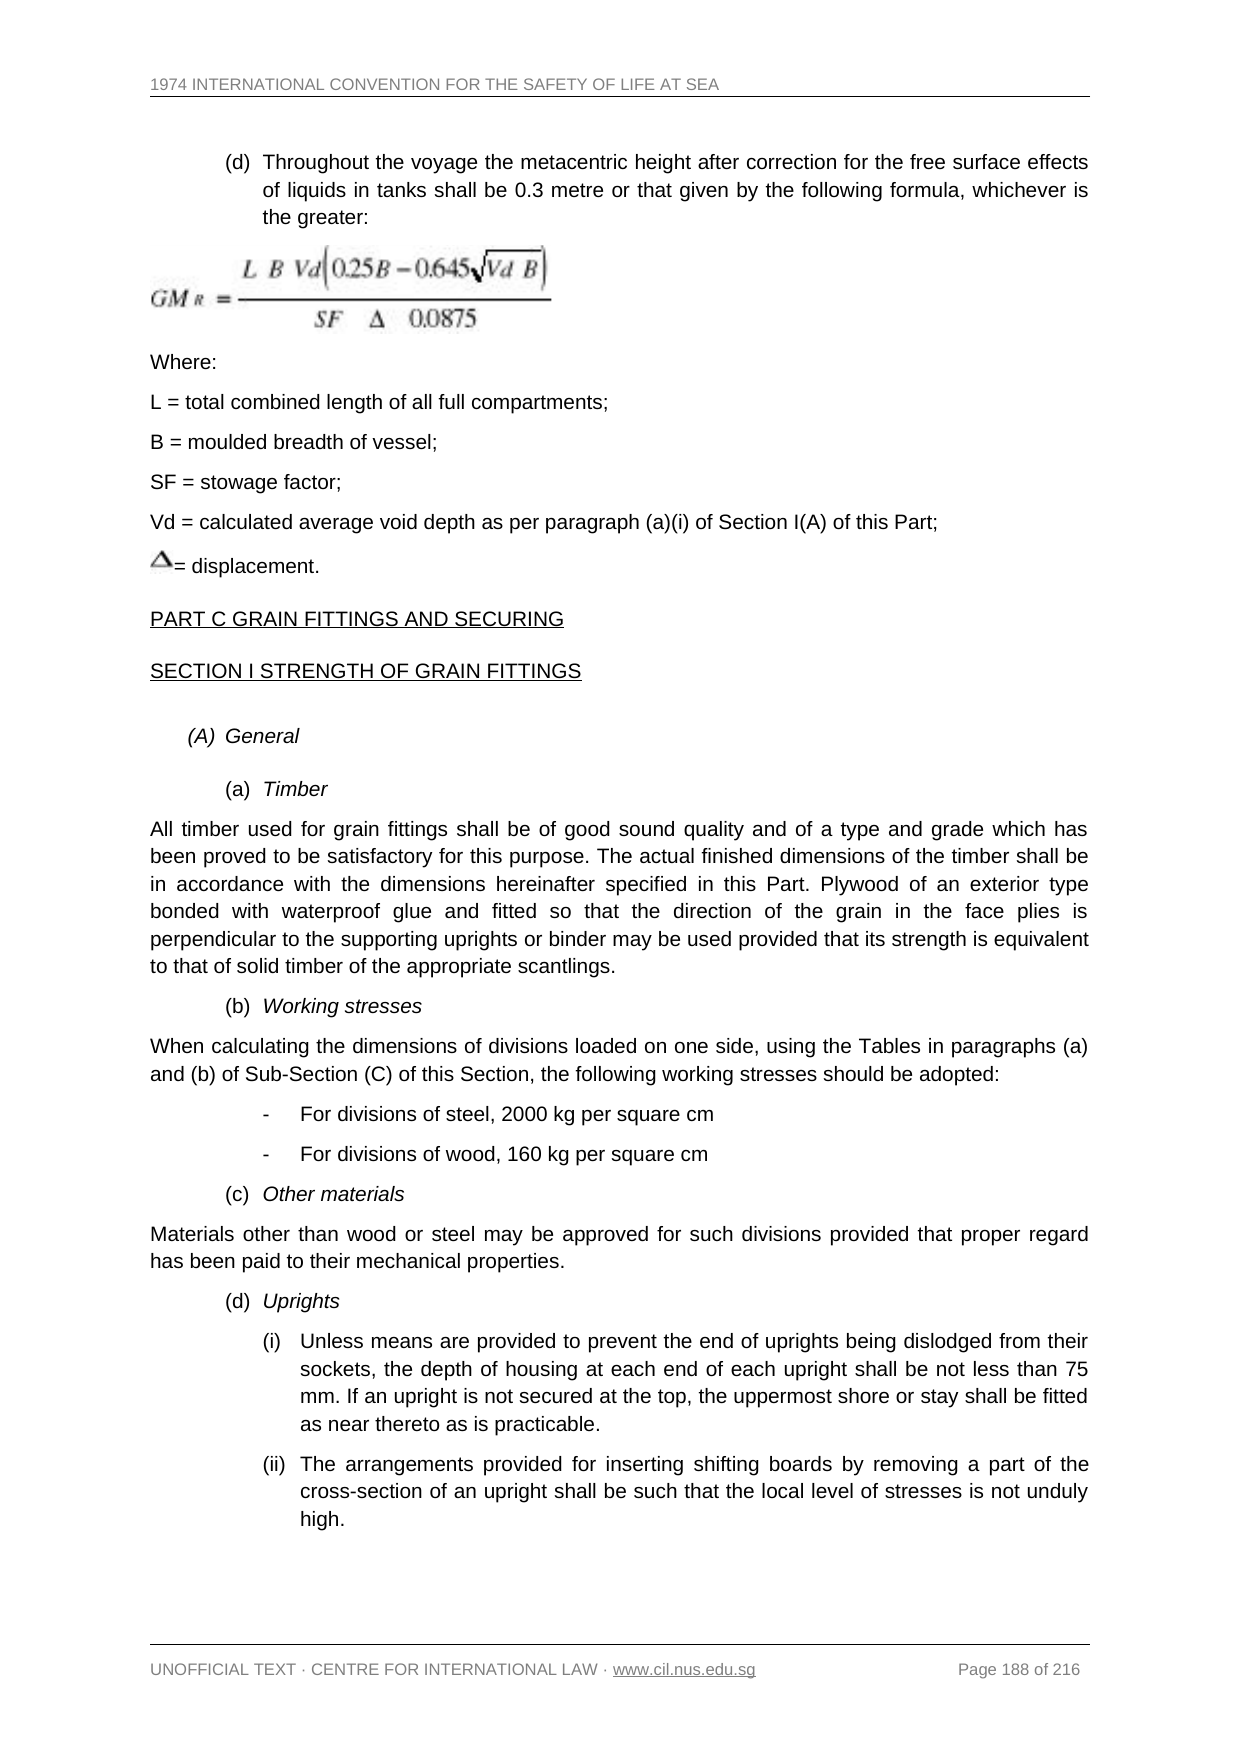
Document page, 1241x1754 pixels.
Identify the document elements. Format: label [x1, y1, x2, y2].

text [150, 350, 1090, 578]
picture [150, 550, 174, 574]
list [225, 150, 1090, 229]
picture [150, 245, 552, 334]
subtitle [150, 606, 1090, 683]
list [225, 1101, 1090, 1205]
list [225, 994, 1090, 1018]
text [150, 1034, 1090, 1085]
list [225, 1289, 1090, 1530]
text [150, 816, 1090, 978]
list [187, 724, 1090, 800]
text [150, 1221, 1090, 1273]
